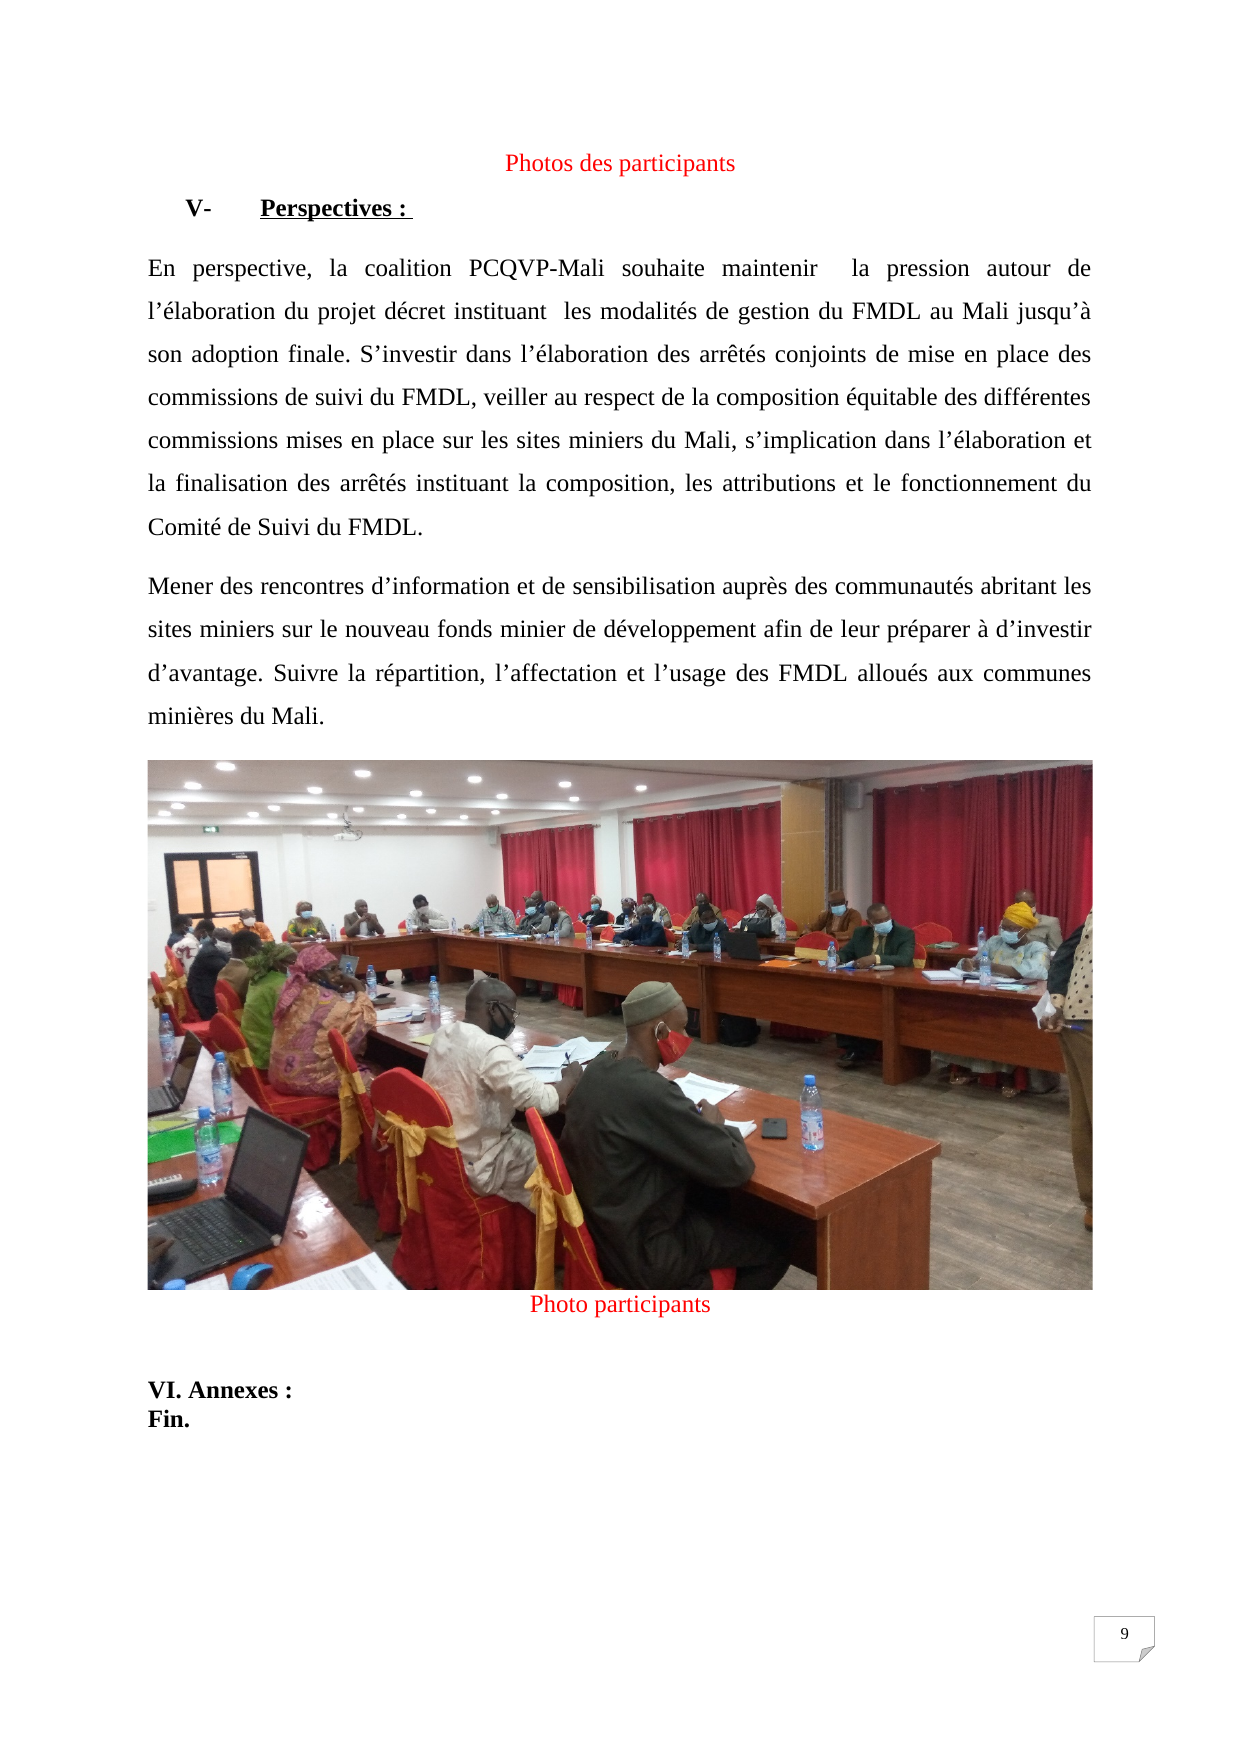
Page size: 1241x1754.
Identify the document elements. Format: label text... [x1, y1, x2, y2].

picture [147, 760, 1093, 1290]
list Perspectives : [185, 193, 1093, 222]
text VI. Annexes : [148, 1376, 1093, 1404]
text Fin. [148, 1404, 1093, 1433]
text Photo participants [148, 1290, 1093, 1318]
text Photos des participants [148, 148, 1093, 176]
text En perspective, la coalition PCQVP-Mali souhaite maintenir la pression autour de l’élaboration du projet décret instituant les modalités de gestion du FMDL au Mali jusqu’à son adoption finale. S’investir dans l’élaboration des arrêtés conjoints de mise en place des commissions de suivi du FMDL, veiller au respect de la composition équitable des différentes commissions mises en place sur les sites miniers du Mali, s’implication dans l’élaboration et la finalisation des arrêtés instituant la composition, les attributions et le fonctionnement du Comité de Suivi du FMDL. [148, 253, 1093, 540]
text Mener des rencontres d’information et de sensibilisation auprès des communautés abritant les sites miniers sur le nouveau fonds minier de développement afin de leur préparer à d’investir d’avantage. Suivre la répartition, l’affectation et l’usage des FMDL alloués aux communes minières du Mali. [148, 571, 1093, 729]
